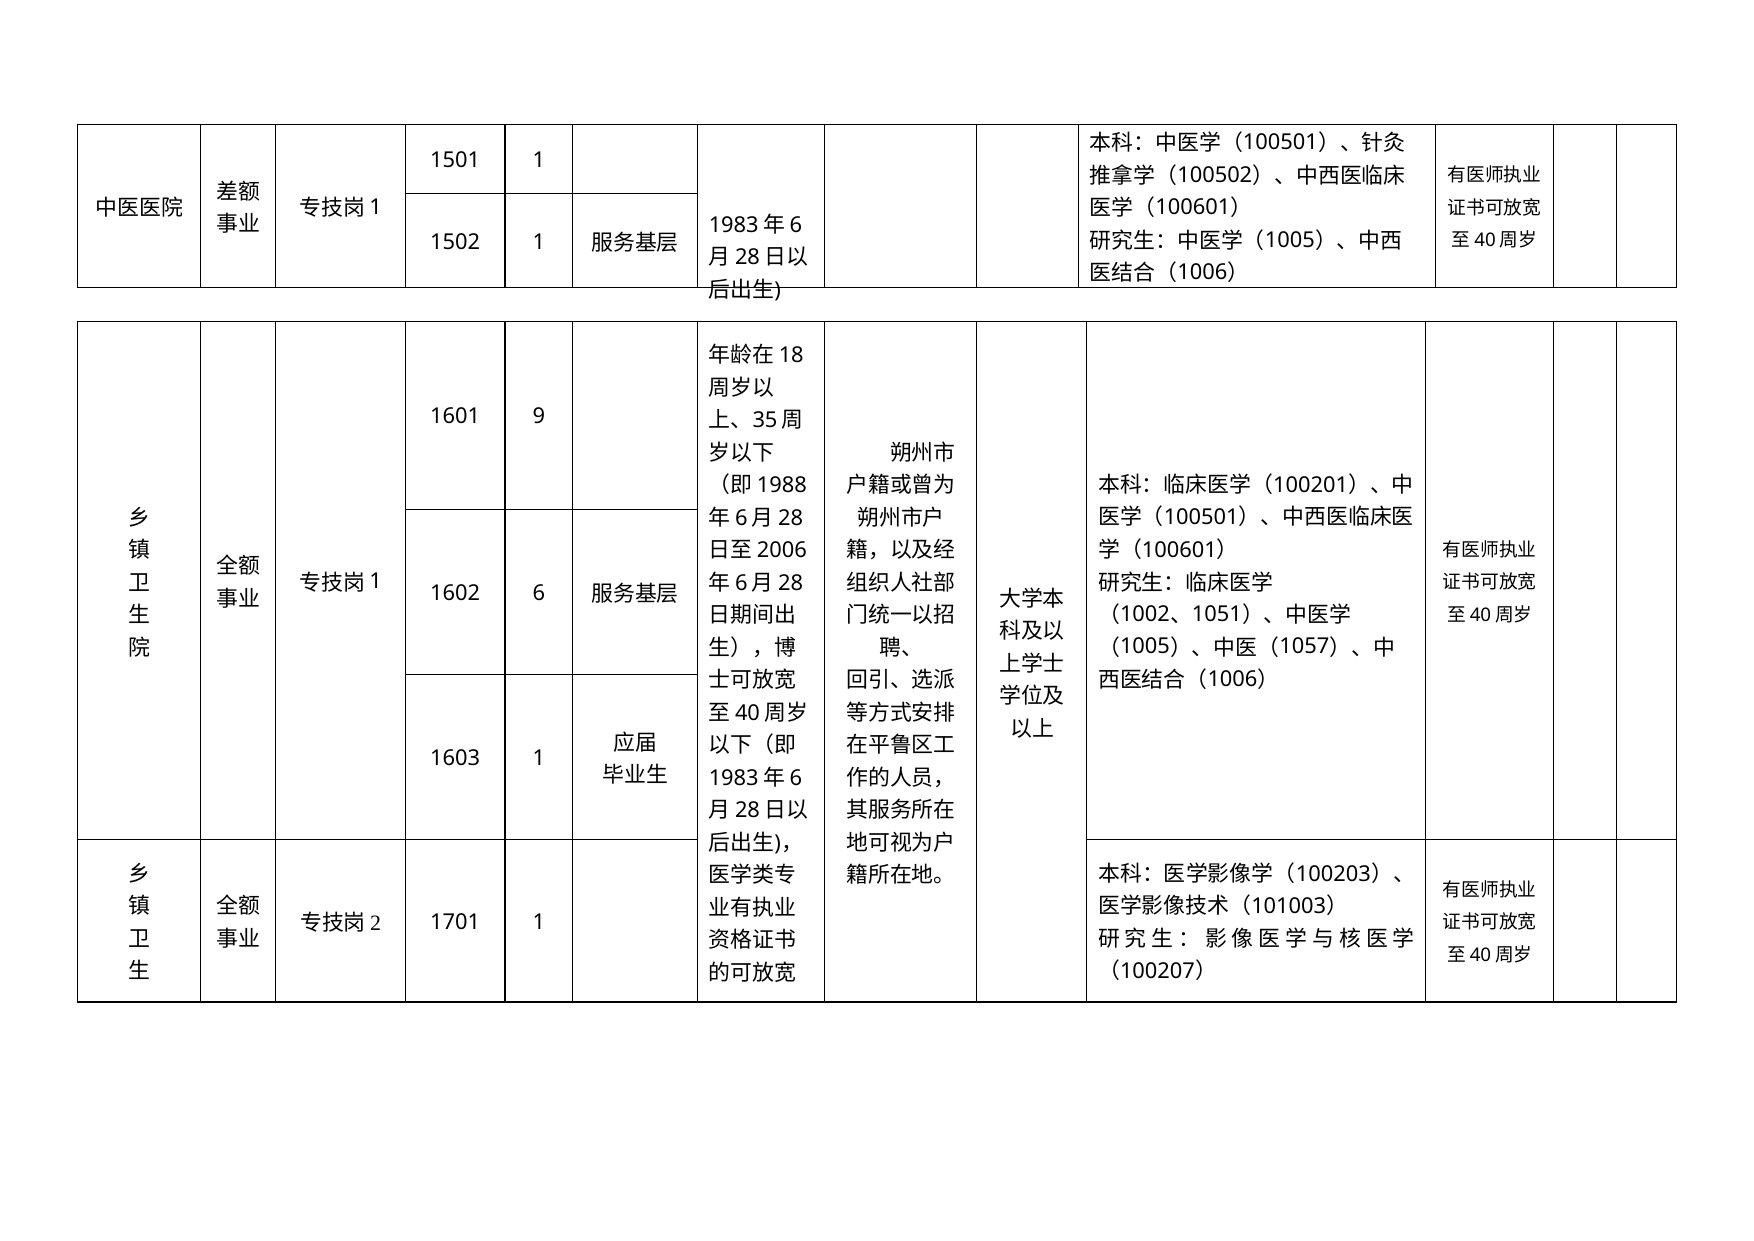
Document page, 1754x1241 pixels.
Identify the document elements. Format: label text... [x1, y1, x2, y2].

table_header 本科：临床医学（100201）、中医学（100501）、中西医临床医学（100601） 研究生：临床医学（1002、1051）、中医学（1005）、中医（1057）、中西医结合（1006） [1087, 322, 1425, 839]
table_cell [573, 840, 697, 1001]
table_header 大学本科及以上学士 学位及以上 [977, 322, 1086, 1001]
table_cell 1502 [406, 194, 504, 287]
table_cell [1617, 840, 1676, 1001]
table_header 全额事业 [201, 322, 275, 839]
table_cell 服务基层 [573, 510, 697, 674]
table_cell 1 [506, 840, 572, 1001]
table_cell [1554, 840, 1616, 1001]
table_cell 乡 镇 卫 生 院 [78, 840, 200, 1001]
table_cell 中医医院 [78, 125, 200, 287]
table_cell 6 [506, 510, 572, 674]
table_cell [1087, 840, 1425, 1001]
table_cell 全额 事业 [201, 840, 275, 1001]
table_header [573, 322, 697, 508]
table_cell 1701 [406, 840, 504, 1001]
table_header 有医师执业证书可放宽至40周岁 [1426, 322, 1553, 839]
table_cell 有医师执业证书可放宽至40周岁 [1426, 840, 1553, 1001]
table_cell 本科：中医学（100501）、针灸推拿学（100502）、中西医临床医学（100601） 研究生：中医学（1005）、中西医结合（1006） [1079, 125, 1435, 287]
table_cell 服务基层 [573, 194, 697, 287]
table_header 9 [506, 322, 572, 508]
table_header [1554, 322, 1616, 839]
table_header 专技岗1 [276, 322, 405, 839]
table_cell 应届 毕业生 [573, 675, 697, 839]
table_header 年龄在18周岁以上、35周岁以下（即1988年6月28日至2006年6月28日期间出生），博士可放宽至40周岁以下（即1983年6月28日以后出生)，医学类专业有执业资格证书的可放宽至40周岁及以下(即1983年6月28日以后出生) [698, 322, 824, 1001]
table_cell [573, 125, 697, 193]
table_cell 差额事业 [201, 125, 275, 287]
table_cell 1 [506, 194, 572, 287]
table_cell [1554, 125, 1616, 287]
table_cell 专技岗1 [276, 125, 405, 287]
table_cell 1501 [406, 125, 504, 193]
table_cell 专技岗2 [276, 840, 405, 1001]
table_cell 1602 [406, 510, 504, 674]
table_cell [1617, 125, 1676, 287]
table_cell 1 [506, 675, 572, 839]
table_cell 有医师执业证书可放宽至40周岁 [1436, 125, 1553, 287]
table_header 乡 镇 卫 生 院 [78, 322, 200, 839]
table_header [1617, 322, 1676, 839]
table_cell 1 [506, 125, 572, 193]
table_header 1601 [406, 322, 504, 508]
table_header 朔州市户籍或曾为朔州市户籍，以及经组织人社部门统一以招聘、 回引、选派 等方式安排在平鲁区工作的人员， 其服务所在地可视为户籍所在地。 [825, 322, 976, 1001]
table_cell 1603 [406, 675, 504, 839]
